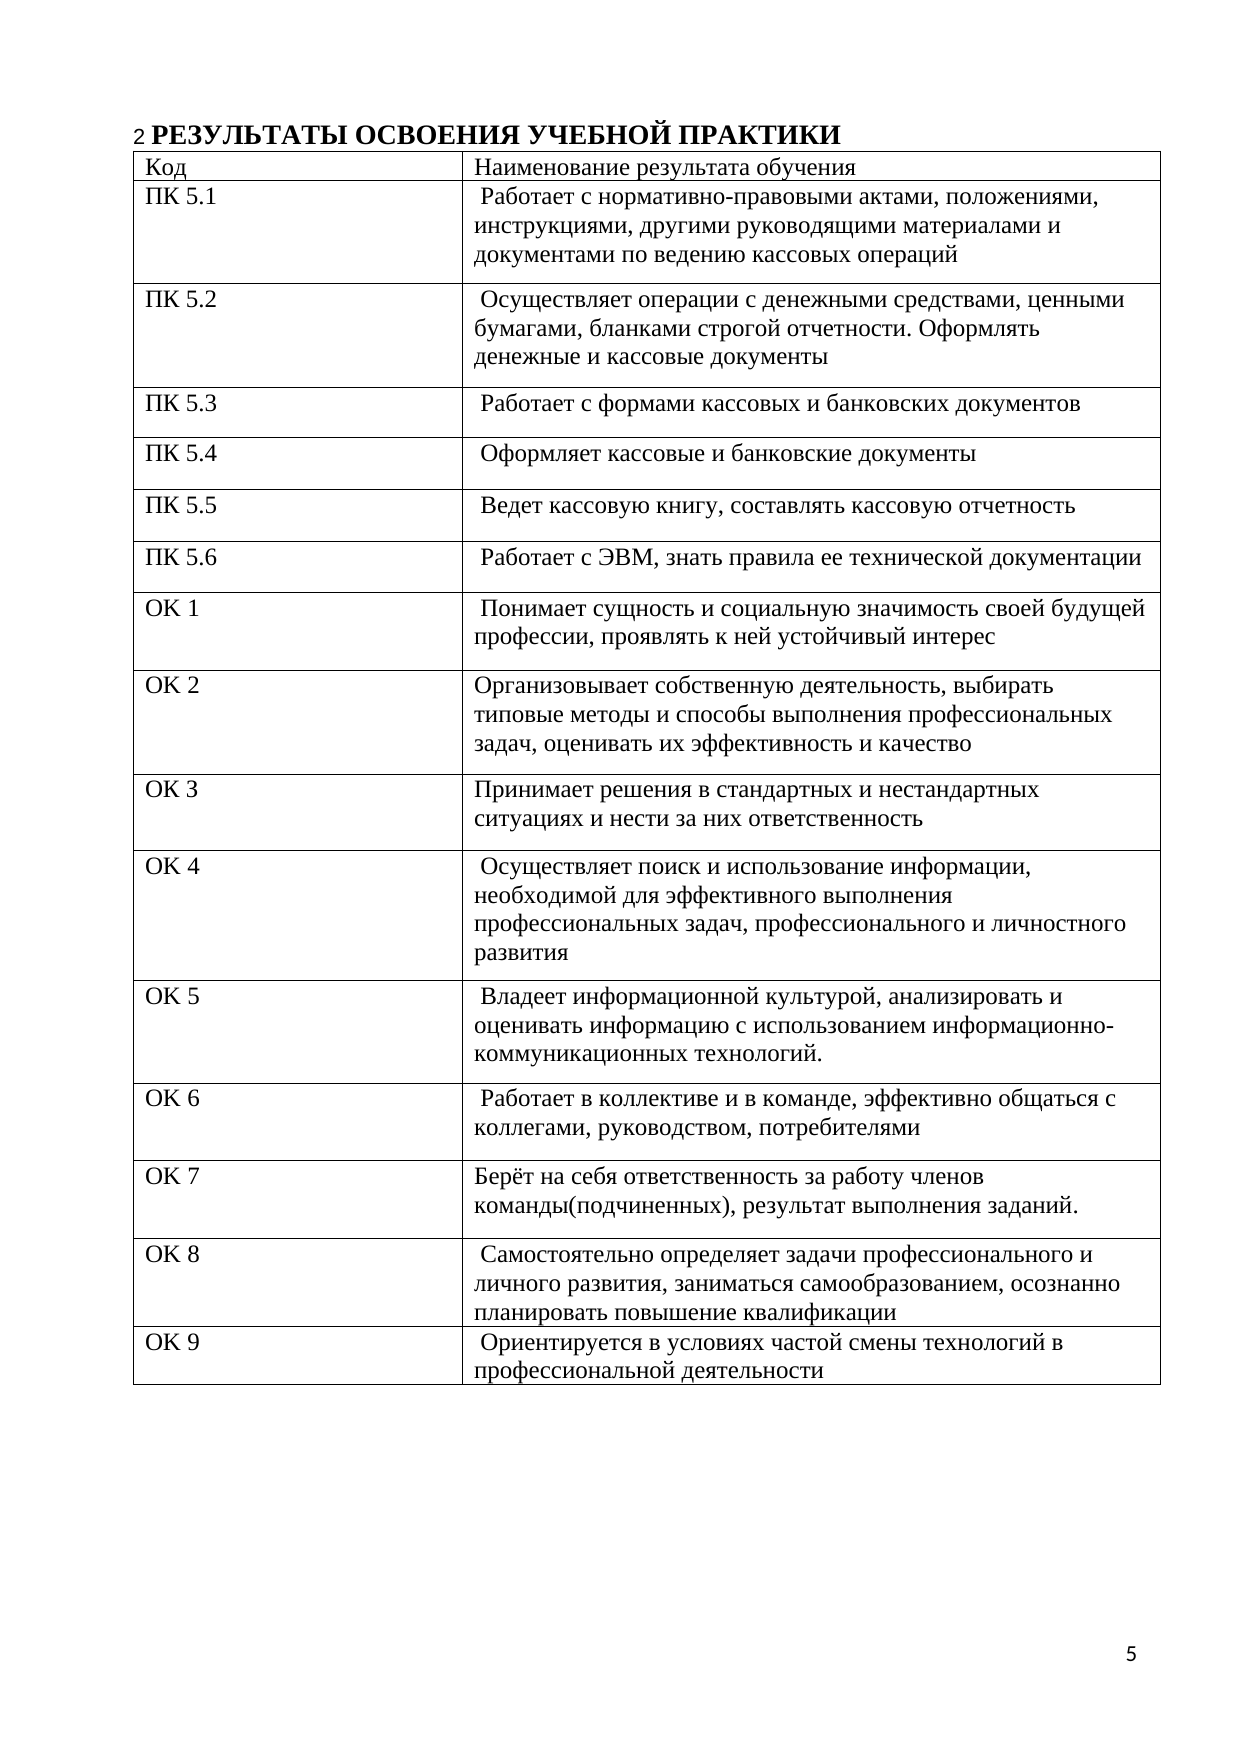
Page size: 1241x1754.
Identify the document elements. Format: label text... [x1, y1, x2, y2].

table_cell Работает в коллективе и в команде, эффективно общаться с коллегами, руководством, потребителями [463, 1084, 1160, 1160]
table_cell Владеет информационной культурой, анализировать и оценивать информацию с использованием информационно-коммуникационных технологий. [463, 981, 1160, 1082]
table_cell ПК 5.1 [134, 181, 462, 283]
table_cell ОК З [134, 775, 462, 850]
table_cell OK 2 [134, 671, 462, 773]
table_cell Оформляет кассовые и банковские документы [463, 438, 1160, 489]
table_cell Ориентируется в условиях частой смены технологий в профессиональной деятельности [463, 1327, 1160, 1384]
table_cell Осуществляет операции с денежными средствами, ценными бумагами, бланками строгой отчетности. Оформлять денежные и кассовые документы [463, 284, 1160, 387]
table_cell ПК 5.3 [134, 388, 462, 437]
table_cell ПК 5.5 [134, 490, 462, 541]
table_header Наименование результата обучения [463, 152, 1160, 180]
table_cell Осуществляет поиск и использование информации, необходимой для эффективного выполнения профессиональных задач, профессионального и личностного развития [463, 851, 1160, 980]
table_cell Работает с формами кассовых и банковских документов [463, 388, 1160, 437]
table_cell OK 8 [134, 1239, 462, 1326]
table_cell Берёт на себя ответственность за работу членов команды(подчиненных), результат выполнения заданий. [463, 1161, 1160, 1238]
table_cell Самостоятельно определяет задачи профессионального и личного развития, заниматься самообразованием, осознанно планировать повышение квалификации [463, 1239, 1160, 1326]
table_cell ПК 5.4 [134, 438, 462, 489]
text 2 РЕЗУЛЬТАТЫ ОСВОЕНИЯ УЧЕБНОЙ ПРАКТИКИ [133, 118, 1137, 151]
table_cell OK 7 [134, 1161, 462, 1238]
table_cell Работает с ЭВМ, знать правила ее технической документации [463, 542, 1160, 592]
table_header Код [134, 152, 462, 180]
table_cell Работает с нормативно-правовыми актами, положениями, инструкциями, другими руководящими материалами и документами по ведению кассовых операций [463, 181, 1160, 283]
table_cell Принимает решения в стандартных и нестандартных ситуациях и нести за них ответственность [463, 775, 1160, 850]
table_cell ПК 5.6 [134, 542, 462, 592]
table_cell Организовывает собственную деятельность, выбирать типовые методы и способы выполнения профессиональных задач, оценивать их эффективность и качество [463, 671, 1160, 773]
table_cell Ведет кассовую книгу, составлять кассовую отчетность [463, 490, 1160, 541]
table_cell ПК 5.2 [134, 284, 462, 387]
table_cell OK 1 [134, 593, 462, 669]
table_cell OK 6 [134, 1084, 462, 1160]
table_cell Понимает сущность и социальную значимость своей будущей профессии, проявлять к ней устойчивый интерес [463, 593, 1160, 669]
table_cell OK 9 [134, 1327, 462, 1384]
table_cell OK 4 [134, 851, 462, 980]
table_cell OK 5 [134, 981, 462, 1082]
